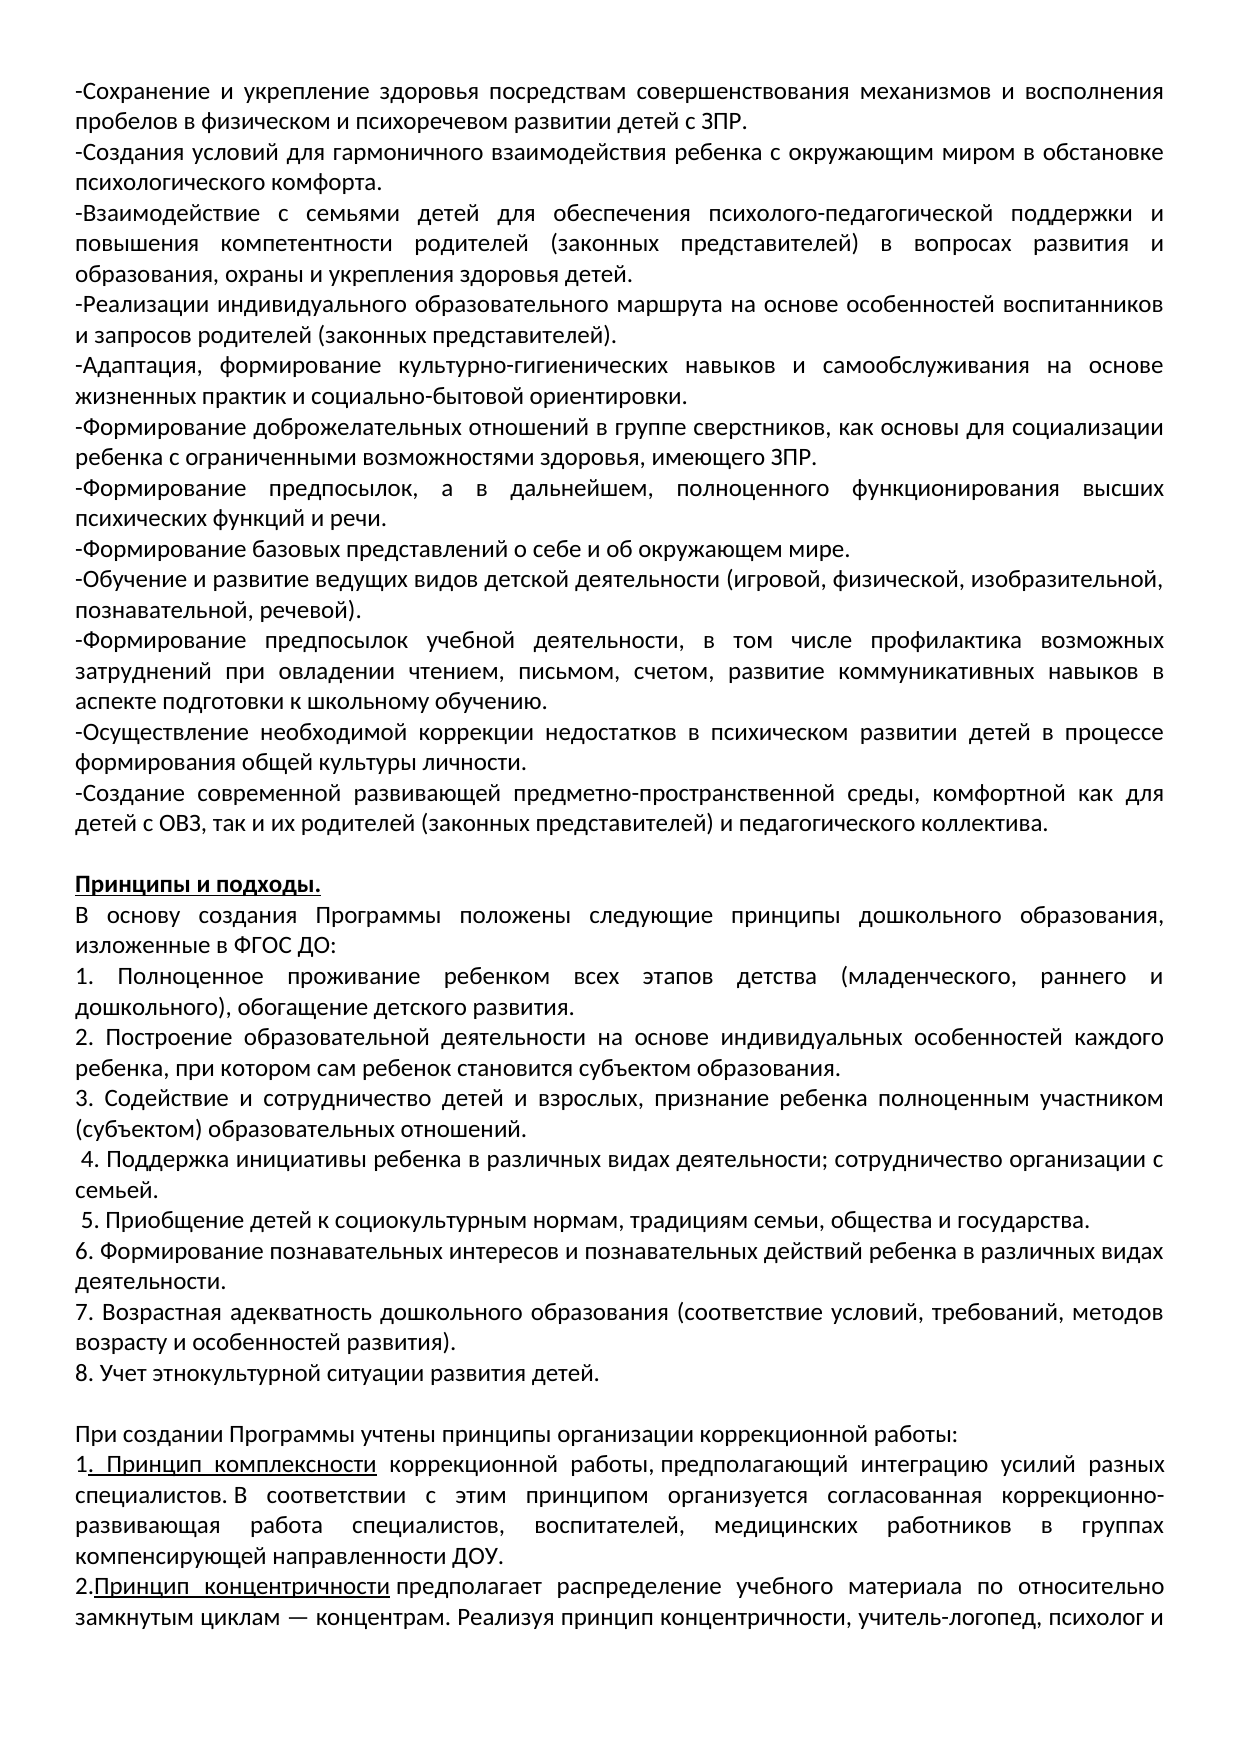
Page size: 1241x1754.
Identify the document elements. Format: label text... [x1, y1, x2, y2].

text -Адаптация, формирование культурно-гигиенических навыков и самообслуживания на основе жизненных практик и социально-бытовой ориентировки. [75, 350, 1165, 411]
text 3. Содействие и сотрудничество детей и взрослых, признание ребенка полноценным участником (субъектом) образовательных отношений. [75, 1082, 1165, 1143]
text -Создания условий для гармоничного взаимодействия ребенка с окружающим миром в обстановке психологического комфорта. [75, 136, 1165, 197]
text 2. Построение образовательной деятельности на основе индивидуальных особенностей каждого ребенка, при котором сам ребенок становится субъектом образования. [75, 1021, 1165, 1082]
text -Формирование предпосылок, а в дальнейшем, полноценного функционирования высших психических функций и речи. [75, 472, 1165, 533]
text -Реализации индивидуального образовательного маршрута на основе особенностей воспитанников и запросов родителей (законных представителей). [75, 289, 1165, 350]
text 1. Принцип комплексности коррекционной работы, предполагающий интеграцию усилий разных специалистов. В соответствии с этим принципом организуется согласованная коррекционно-развивающая работа специалистов, воспитателей, медицинских работников в группах компенсирующей направленности ДОУ. [75, 1448, 1165, 1571]
text 1. Полноценное проживание ребенком всех этапов детства (младенческого, раннего и дошкольного), обогащение детского развития. [75, 960, 1165, 1021]
text -Формирование доброжелательных отношений в группе сверстников, как основы для социализации ребенка с ограниченными возможностями здоровья, имеющего ЗПР. [75, 411, 1165, 472]
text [75, 1571, 1165, 1632]
text 4. Поддержка инициативы ребенка в различных видах деятельности; сотрудничество организации с семьей. [75, 1143, 1165, 1204]
text Принципы и подходы. [75, 868, 1165, 899]
text -Формирование предпосылок учебной деятельности, в том числе профилактика возможных затруднений при овладении чтением, письмом, счетом, развитие коммуникативных навыков в аспекте подготовки к школьному обучению. [75, 624, 1165, 716]
text -Сохранение и укрепление здоровья посредствам совершенствования механизмов и восполнения пробелов в физическом и психоречевом развитии детей с ЗПР. [75, 75, 1165, 136]
text В основу создания Программы положены следующие принципы дошкольного образования, изложенные в ФГОС ДО: [75, 899, 1165, 960]
text -Создание современной развивающей предметно-пространственной среды, комфортной как для детей с ОВЗ, так и их родителей (законных представителей) и педагогического коллектива. [75, 777, 1165, 838]
text 6. Формирование познавательных интересов и познавательных действий ребенка в различных видах деятельности. [75, 1235, 1165, 1296]
text -Обучение и развитие ведущих видов детской деятельности (игровой, физической, изобразительной, познавательной, речевой). [75, 563, 1165, 624]
text -Осуществление необходимой коррекции недостатков в психическом развитии детей в процессе формирования общей культуры личности. [75, 716, 1165, 777]
text -Формирование базовых представлений о себе и об окружающем мире. [75, 533, 1165, 563]
text 5. Приобщение детей к социокультурным нормам, традициям семьи, общества и государства. [75, 1204, 1165, 1235]
text При создании Программы учтены принципы организации коррекционной работы: [75, 1418, 1165, 1448]
text 8. Учет этнокультурной ситуации развития детей. [75, 1357, 1165, 1387]
text 7. Возрастная адекватность дошкольного образования (соответствие условий, требований, методов возрасту и особенностей развития). [75, 1296, 1165, 1357]
text -Взаимодействие с семьями детей для обеспечения психолого-педагогической поддержки и повышения компетентности родителей (законных представителей) в вопросах развития и образования, охраны и укрепления здоровья детей. [75, 197, 1165, 289]
